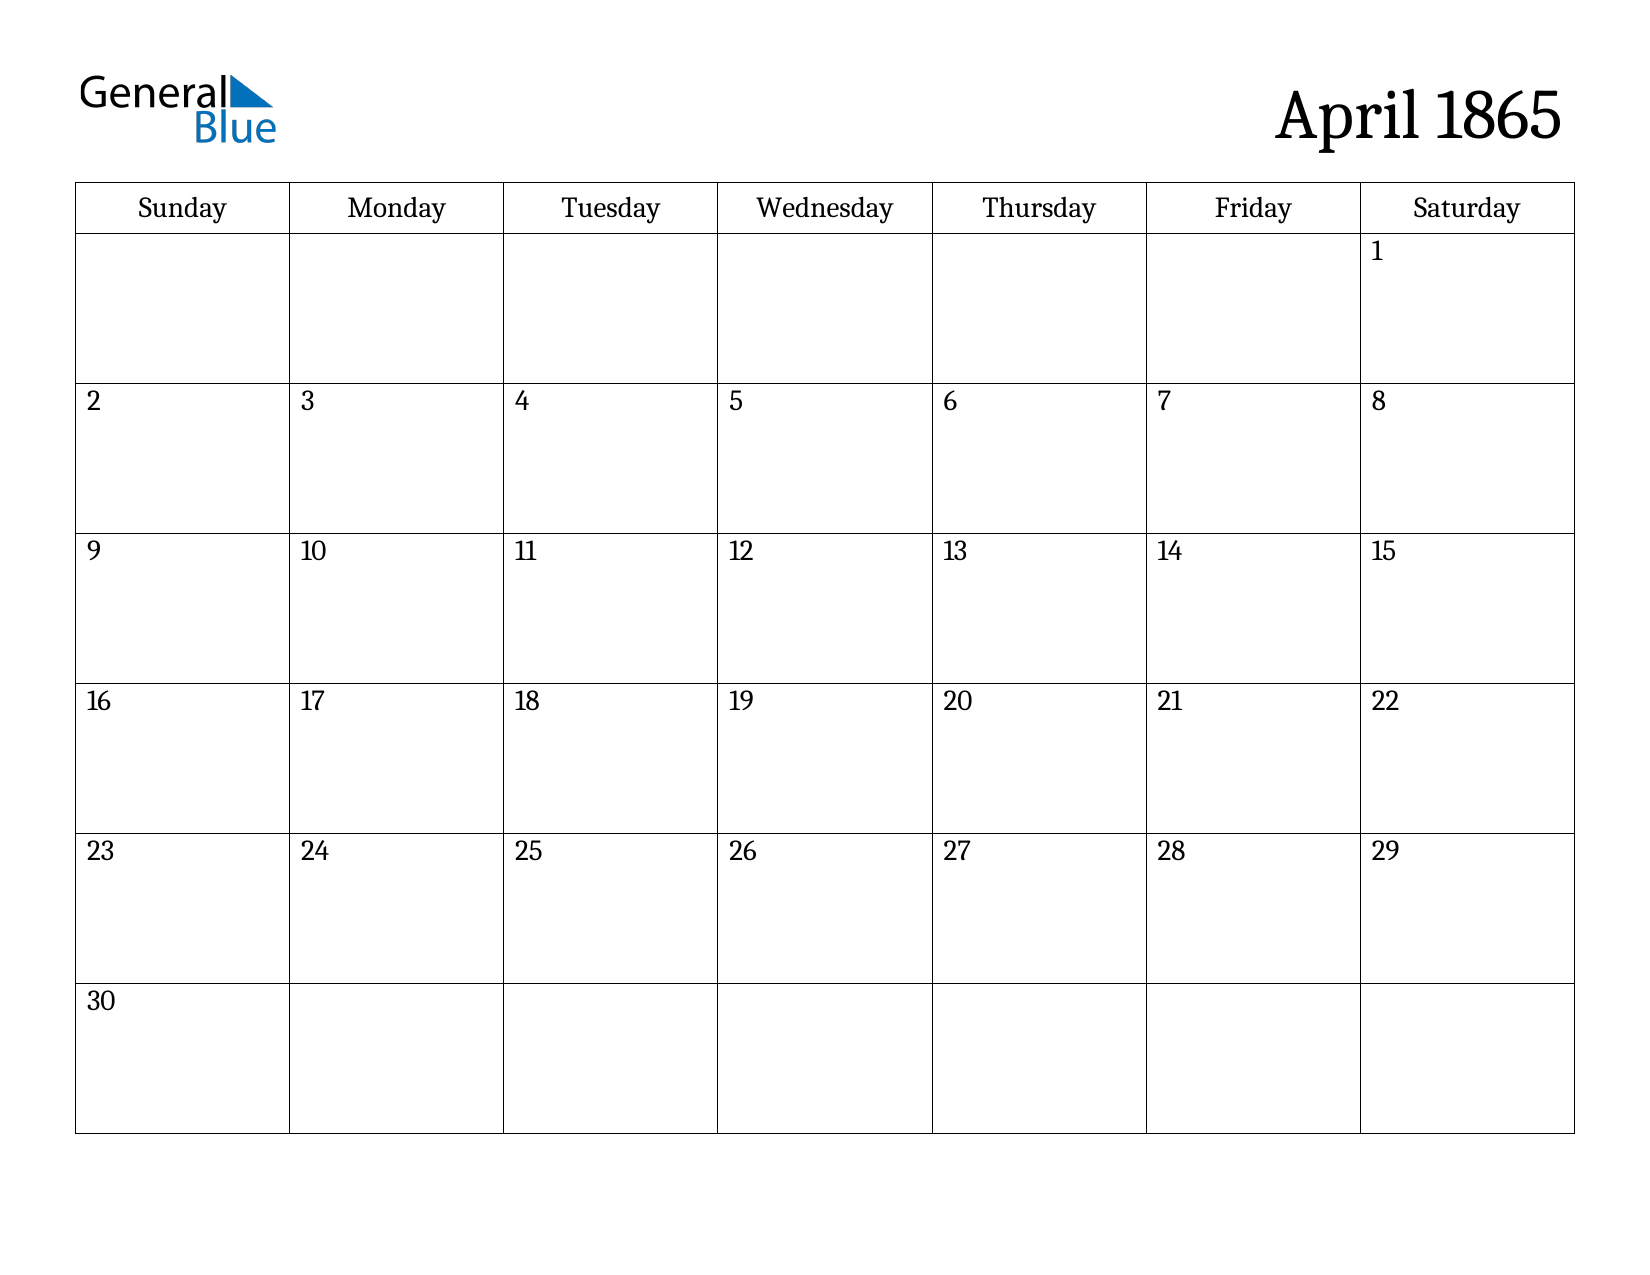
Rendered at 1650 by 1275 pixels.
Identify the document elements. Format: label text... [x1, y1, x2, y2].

table_cell 6 [933, 384, 1146, 417]
table_cell Tuesday [504, 183, 717, 233]
table_header [76, 75, 503, 182]
picture [80, 75, 276, 143]
table_cell 15 [1361, 534, 1574, 567]
table_cell [1361, 984, 1574, 1017]
table_cell [504, 267, 717, 383]
table_cell Thursday [933, 183, 1146, 233]
table_cell [718, 868, 932, 983]
table_cell [1361, 868, 1574, 983]
table_cell 23 [76, 834, 289, 867]
table_cell [76, 717, 289, 833]
table_cell [1147, 234, 1360, 267]
table_cell [290, 1018, 503, 1133]
table_cell 11 [504, 534, 717, 567]
table_cell 2 [76, 384, 289, 417]
table_cell 3 [290, 384, 503, 417]
table_cell [1361, 717, 1574, 833]
table_cell [1147, 984, 1360, 1017]
table_cell 5 [718, 384, 932, 417]
table_cell 18 [504, 684, 717, 717]
table_cell 21 [1147, 684, 1360, 717]
table_cell [718, 1018, 932, 1133]
table_cell [933, 417, 1146, 533]
table_cell [933, 1018, 1146, 1133]
table_cell [933, 234, 1146, 267]
table_cell 29 [1361, 834, 1574, 867]
table_cell [718, 234, 932, 267]
table_cell 22 [1361, 684, 1574, 717]
table_cell [290, 868, 503, 983]
table_cell [933, 984, 1146, 1017]
table_header April 1865 [504, 75, 1574, 182]
table_cell [76, 868, 289, 983]
table_cell 13 [933, 534, 1146, 567]
table_cell [504, 567, 717, 683]
table_cell 25 [504, 834, 717, 867]
table_cell [718, 717, 932, 833]
table_cell [504, 717, 717, 833]
table_cell [504, 1018, 717, 1133]
table_cell [504, 417, 717, 533]
table_cell [76, 1018, 289, 1133]
table_cell [718, 417, 932, 533]
table_cell 28 [1147, 834, 1360, 867]
table_cell [933, 567, 1146, 683]
table_cell [1361, 417, 1574, 533]
table_cell [290, 234, 503, 267]
table_cell [1147, 267, 1360, 383]
table_cell 10 [290, 534, 503, 567]
table_cell 20 [933, 684, 1146, 717]
table_cell [718, 567, 932, 683]
table_cell Friday [1147, 183, 1360, 233]
table_cell [76, 417, 289, 533]
table_cell 9 [76, 534, 289, 567]
table_cell [504, 234, 717, 267]
table_cell [1147, 717, 1360, 833]
table_cell [290, 417, 503, 533]
table_cell Wednesday [718, 183, 932, 233]
table_cell 1 [1361, 234, 1574, 267]
table_cell [290, 717, 503, 833]
table_cell 12 [718, 534, 932, 567]
table_cell [76, 567, 289, 683]
table_cell [1147, 417, 1360, 533]
table_cell [1147, 1018, 1360, 1133]
table_cell [718, 984, 932, 1017]
table_cell 4 [504, 384, 717, 417]
table_cell 16 [76, 684, 289, 717]
table_cell [1361, 567, 1574, 683]
table_cell 27 [933, 834, 1146, 867]
table_cell [76, 267, 289, 383]
table_cell [290, 267, 503, 383]
table_cell [933, 717, 1146, 833]
table_cell Saturday [1361, 183, 1574, 233]
table_cell 24 [290, 834, 503, 867]
table_cell [290, 984, 503, 1017]
table_cell [1361, 267, 1574, 383]
table_cell [933, 868, 1146, 983]
table_cell Monday [290, 183, 503, 233]
table_cell 17 [290, 684, 503, 717]
table_cell Sunday [76, 183, 289, 233]
table_cell 14 [1147, 534, 1360, 567]
table_cell 30 [76, 984, 289, 1017]
table_cell [504, 984, 717, 1017]
table_cell 7 [1147, 384, 1360, 417]
table_cell [76, 234, 289, 267]
table_cell [1361, 1018, 1574, 1133]
table_cell 19 [718, 684, 932, 717]
table_cell [290, 567, 503, 683]
table_cell [933, 267, 1146, 383]
table_cell [1147, 567, 1360, 683]
table_cell 26 [718, 834, 932, 867]
table_cell [1147, 868, 1360, 983]
table_cell [504, 868, 717, 983]
table_cell 8 [1361, 384, 1574, 417]
table_cell [718, 267, 932, 383]
